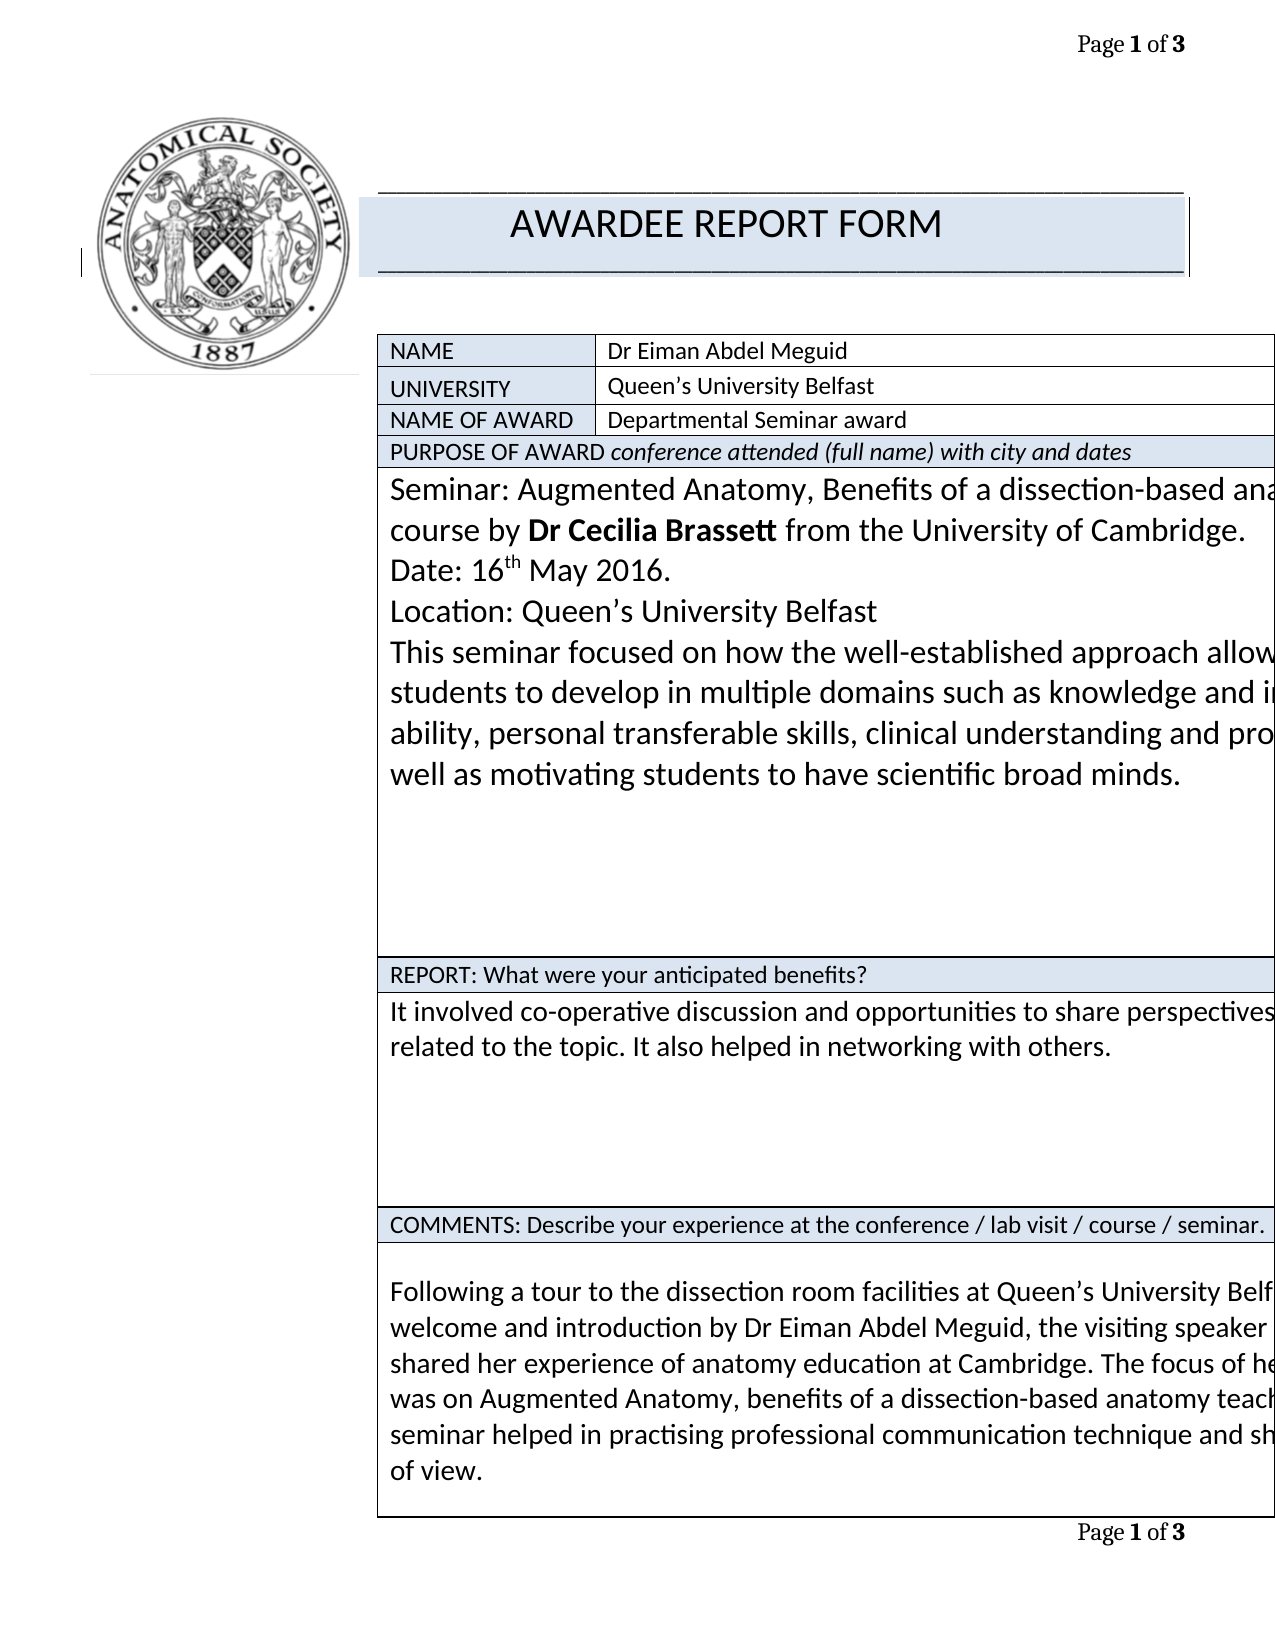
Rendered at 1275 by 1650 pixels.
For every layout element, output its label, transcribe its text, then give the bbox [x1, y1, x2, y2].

table_cell NAME OF AWARD [378, 405, 595, 435]
picture [90, 111, 359, 375]
table_cell COMMENTS: Describe your experience at the conference / lab visit / course / seminar. [378, 1208, 1274, 1242]
text _______________________________________________________________________________________ [359, 248, 1185, 277]
table_cell UNIVERSITY [378, 367, 595, 404]
table_cell Queen’s University Belfast [596, 367, 1274, 404]
text _______________________________________________________________________________________ [359, 168, 1185, 197]
table_cell Departmental Seminar award [596, 405, 1274, 435]
table_header Dr Eiman Abdel Meguid [596, 335, 1274, 366]
table_cell PURPOSE OF AWARD conference attended (full name) with city and dates [378, 436, 1274, 467]
table_cell Seminar: Augmented Anatomy, Benefits of a dissection-based anatomy teaching course by Dr Cecilia Brassett from the University of Cambridge. Date: 16th May 2016. Location: Queen’s University Belfast This seminar focused on how the well-established approach allows medical students to develop in multiple domains such as knowledge and intellectual ability, personal transferable skills, clinical understanding and professionalism, as well as motivating students to have scientific broad minds. [378, 468, 1274, 956]
table_header NAME [378, 335, 595, 366]
text AWARDEE REPORT FORM [359, 197, 1185, 248]
table_cell It involved co-operative discussion and opportunities to share perspectives and issues related to the topic. It also helped in networking with others. [378, 993, 1274, 1206]
table_cell REPORT: What were your anticipated benefits? [378, 958, 1274, 992]
